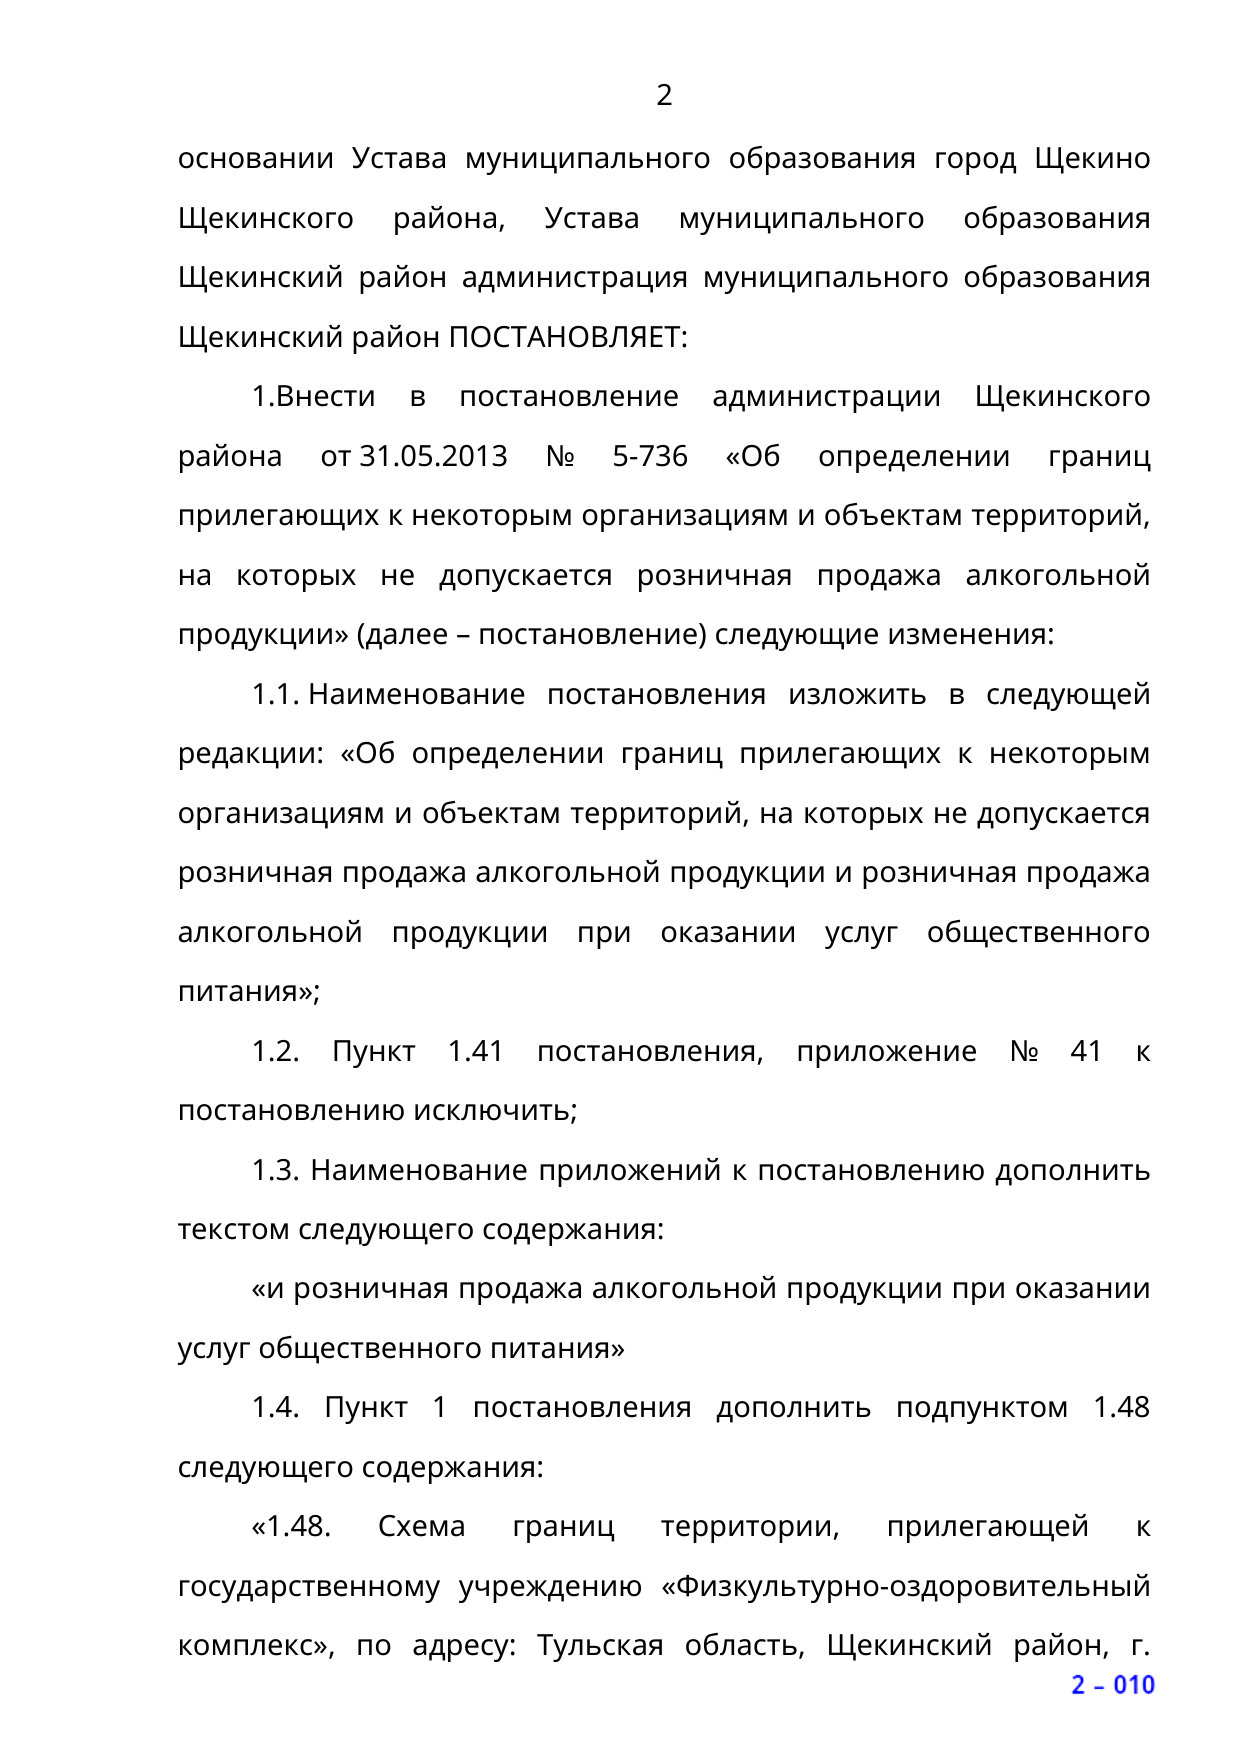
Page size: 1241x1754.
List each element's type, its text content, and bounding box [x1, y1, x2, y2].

text 1.1. Наименование постановления изложить в следующей редакции: «Об определении границ прилегающих к некоторым организациям и объектам территорий, на которых не допускается розничная продажа алкогольной продукции и розничная продажа алкогольной продукции при оказании услуг общественного питания»; [177, 673, 1152, 1010]
text 1.Внести в постановление администрации Щекинского района от 31.05.2013 № 5-736 «Об определении границ прилегающих к некоторым организациям и объектам территорий, на которых не допускается розничная продажа алкогольной продукции» (далее – постановление) следующие изменения: [177, 376, 1152, 653]
text 1.3. Наименование приложений к постановлению дополнить текстом следующего содержания: [177, 1149, 1152, 1248]
text 1.4. Пункт 1 постановления дополнить подпунктом 1.48 следующего содержания: [177, 1387, 1152, 1486]
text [177, 1506, 1152, 1664]
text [177, 138, 1152, 356]
text «и розничная продажа алкогольной продукции при оказании услуг общественного питания» [177, 1268, 1152, 1367]
text 1.2. Пункт 1.41 постановления, приложение № 41 к постановлению исключить; [177, 1030, 1152, 1129]
